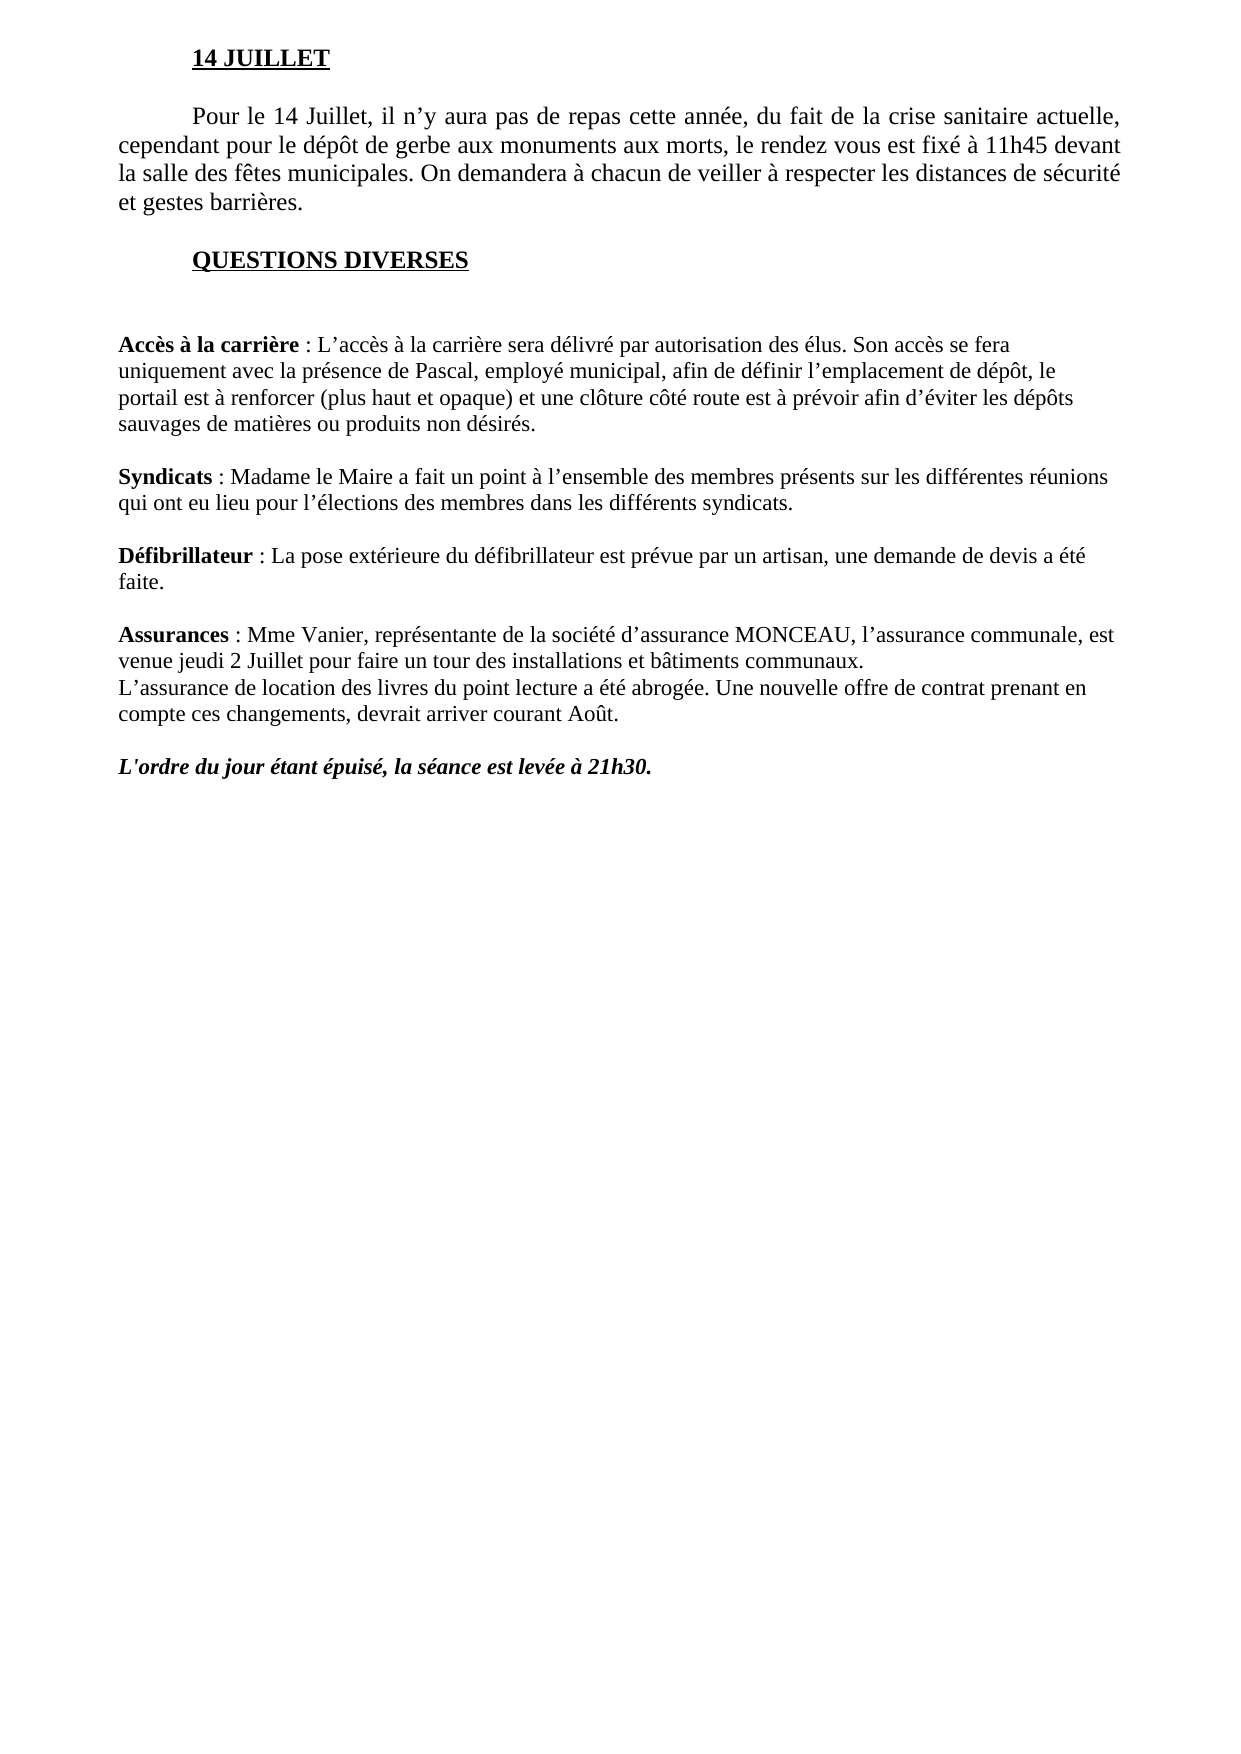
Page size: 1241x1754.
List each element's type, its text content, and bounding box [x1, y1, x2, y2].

text Accès à la carrière : L’accès à la carrière sera délivré par autorisation des élus. Son accès se fera uniquement avec la présence de Pascal, employé municipal, afin de définir l’emplacement de dépôt, le portail est à renforcer (plus haut et opaque) et une clôture côté route est à prévoir afin d’éviter les dépôts sauvages de matières ou produits non désirés. [118, 331, 1122, 436]
text 14 JUILLET [118, 43, 1122, 72]
text L'ordre du jour étant épuisé, la séance est levée à 21h30. [118, 753, 1122, 779]
text Pour le 14 Juillet, il n’y aura pas de repas cette année, du fait de la crise sanitaire actuelle, cependant pour le dépôt de gerbe aux monuments aux morts, le rendez vous est fixé à 11h45 devant la salle des fêtes municipales. On demandera à chacun de veiller à respecter les distances de sécurité et gestes barrières. [118, 101, 1122, 216]
text QUESTIONS DIVERSES [118, 245, 1122, 273]
text Syndicats : Madame le Maire a fait un point à l’ensemble des membres présents sur les différentes réunions qui ont eu lieu pour l’élections des membres dans les différents syndicats. [118, 463, 1122, 516]
text L’assurance de location des livres du point lecture a été abrogée. Une nouvelle offre de contrat prenant en compte ces changements, devrait arriver courant Août. [118, 674, 1122, 726]
text Défibrillateur : La pose extérieure du défibrillateur est prévue par un artisan, une demande de devis a été faite. [118, 542, 1122, 594]
text Assurances : Mme Vanier, représentante de la société d’assurance MONCEAU, l’assurance communale, est venue jeudi 2 Juillet pour faire un tour des installations et bâtiments communaux. [118, 621, 1122, 674]
